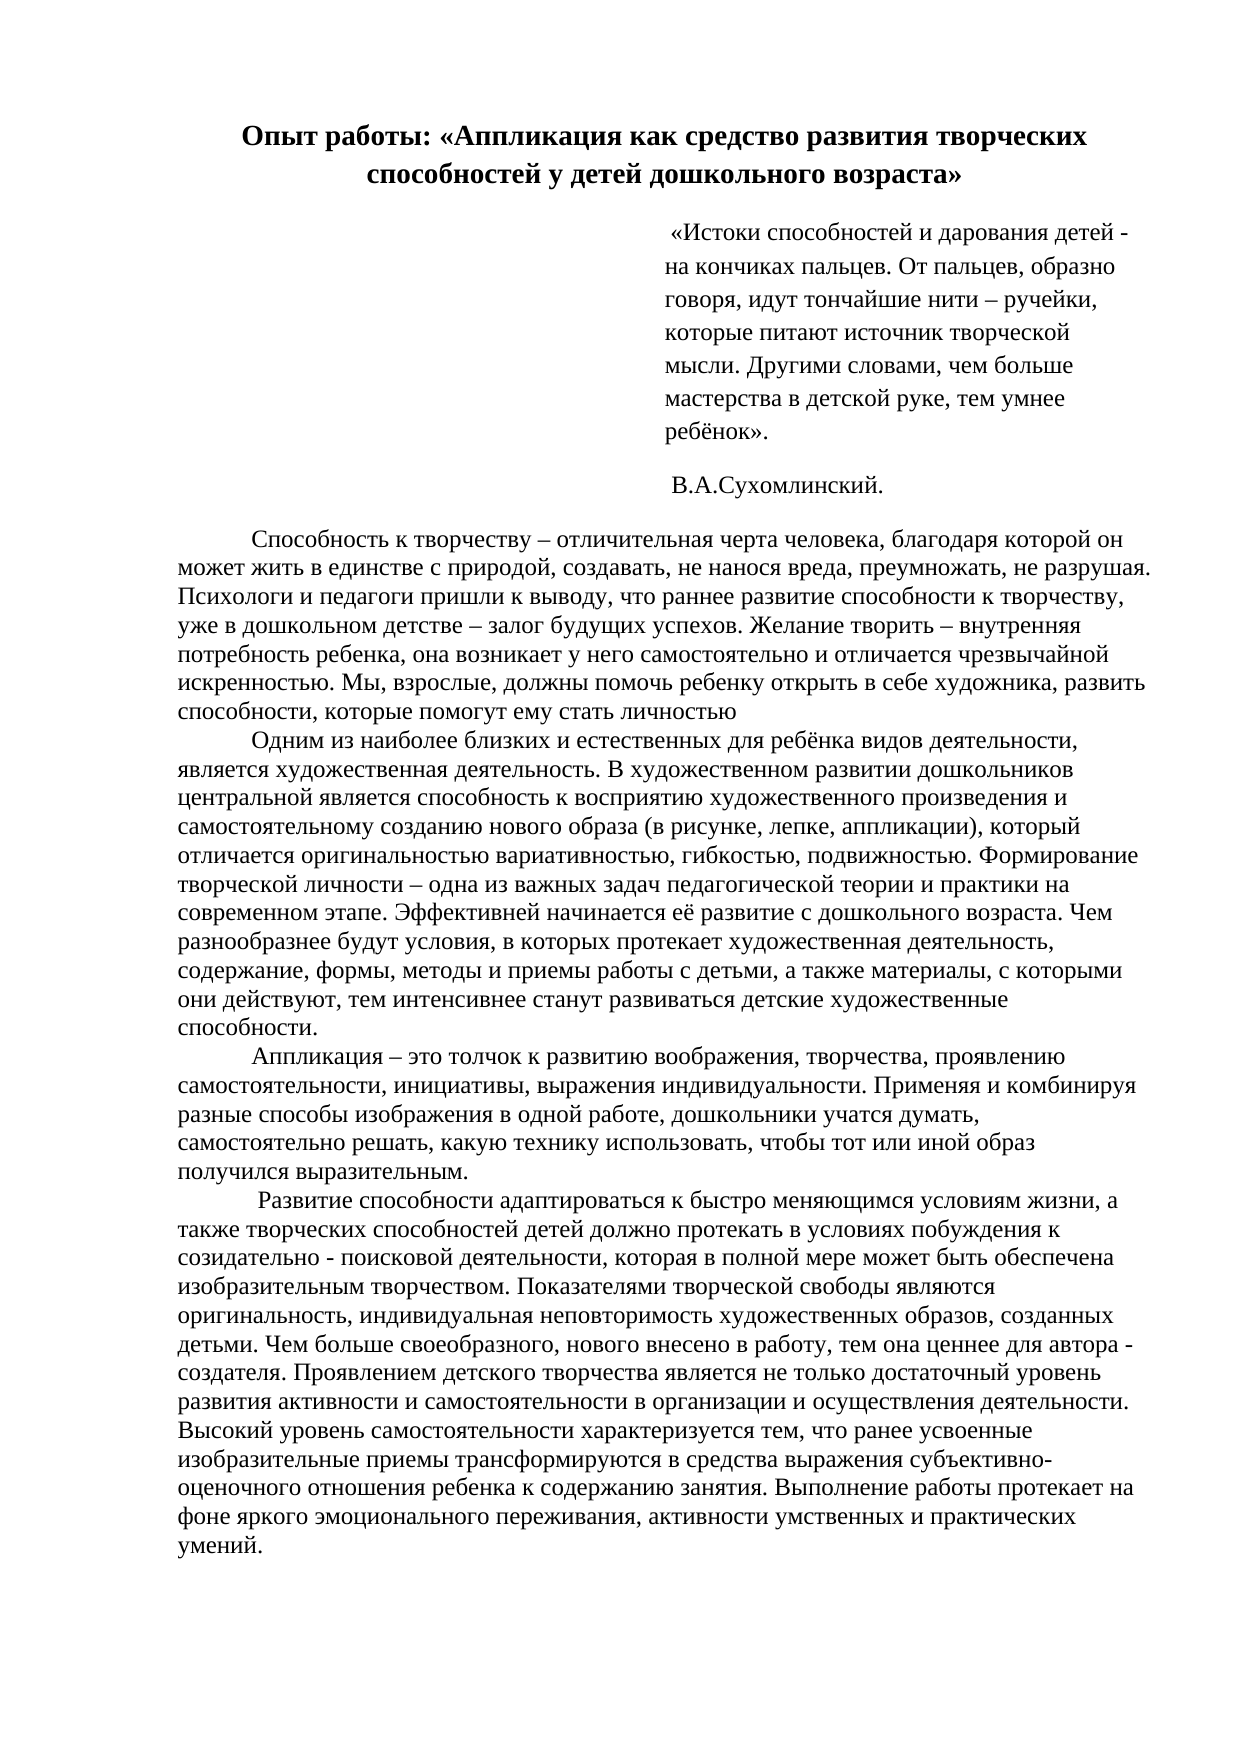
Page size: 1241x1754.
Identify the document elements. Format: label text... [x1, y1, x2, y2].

text Аппликация – это толчок к развитию воображения, творчества, проявлению самостоятельности, инициативы, выражения индивидуальности. Применяя и комбинируя разные способы изображения в одной работе, дошкольники учатся думать, самостоятельно решать, какую технику использовать, чтобы тот или иной образ получился выразительным. [177, 1041, 1152, 1185]
text Развитие способности адаптироваться к быстро меняющимся условиям жизни, а также творческих способностей детей должно протекать в условиях побуждения к созидательно - поисковой деятельности, которая в полной мере может быть обеспечена изобразительным творчеством. Показателями творческой свободы являются оригинальность, индивидуальная неповторимость художественных образов, созданных детьми. Чем больше своеобразного, нового внесено в работу, тем она ценнее для автора - создателя. Проявлением детского творчества является не только достаточный уровень развития активности и самостоятельности в организации и осуществления деятельности. Высокий уровень самостоятельности характеризуется тем, что ранее усвоенные изобразительные приемы трансформируются в средства выражения субъективно-оценочного отношения ребенка к содержанию занятия. Выполнение работы протекает на фоне яркого эмоционального переживания, активности умственных и практических умений. [177, 1185, 1152, 1559]
text «Истоки способностей и дарования детей - на кончиках пальцев. От пальцев, образно говоря, идут тончайшие нити – ручейки, которые питают источник творческой мысли. Другими словами, чем больше мастерства в детской руке, тем умнее ребёнок». [664, 216, 1152, 445]
text Опыт работы: «Аппликация как средство развития творческих способностей у детей дошкольного возраста» [177, 118, 1152, 190]
text Способность к творчеству – отличительная черта человека, благодаря которой он может жить в единстве с природой, создавать, не нанося вреда, преумножать, не разрушая. Психологи и педагоги пришли к выводу, что раннее развитие способности к творчеству, уже в дошкольном детстве – залог будущих успехов. Желание творить – внутренняя потребность ребенка, она возникает у него самостоятельно и отличается чрезвычайной искренностью. Мы, взрослые, должны помочь ребенку открыть в себе художника, развить способности, которые помогут ему стать личностью [177, 524, 1152, 725]
text Одним из наиболее близких и естественных для ребёнка видов деятельности, является художественная деятельность. В художественном развитии дошкольников центральной является способность к восприятию художественного произведения и самостоятельному созданию нового образа (в рисунке, лепке, аппликации), который отличается оригинальностью вариативностью, гибкостью, подвижностью. Формирование творческой личности – одна из важных задач педагогической теории и практики на современном этапе. Эффективней начинается её развитие с дошкольного возраста. Чем разнообразнее будут условия, в которых протекает художественная деятельность, содержание, формы, методы и приемы работы с детьми, а также материалы, с которыми они действуют, тем интенсивнее станут развиваться детские художественные способности. [177, 725, 1152, 1041]
text В.А.Сухомлинский. [177, 470, 1152, 498]
